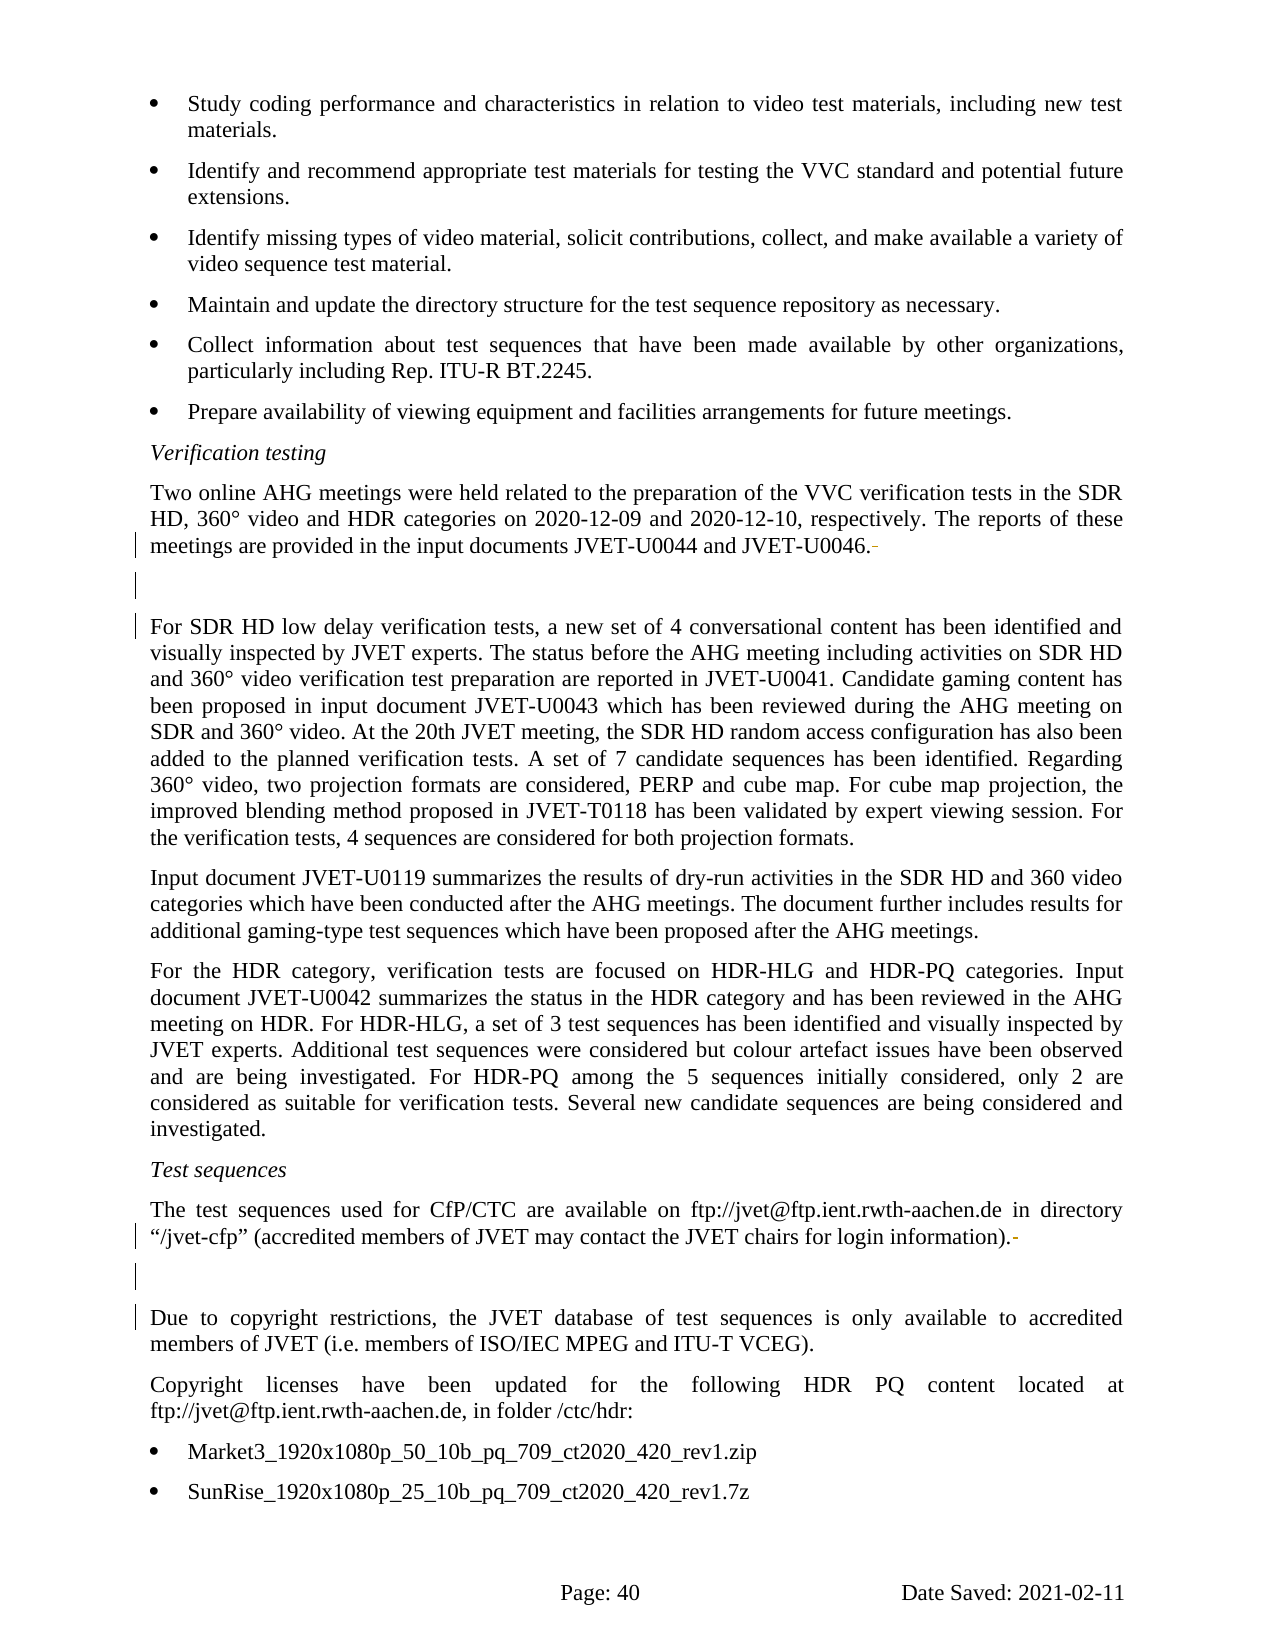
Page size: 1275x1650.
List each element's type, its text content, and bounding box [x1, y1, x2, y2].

list Study coding performance and characteristics in relation to video test materials, including new test materials. [150, 90, 1125, 143]
text Two online AHG meetings were held related to the preparation of the VVC verification tests in the SDR HD, 360° video and HDR categories on 2020-12-09 and 2020-12-10, respectively. The reports of these meetings are provided in the input documents JVET-U0044 and JVET-U0046. [150, 479, 1125, 558]
list Collect information about test sequences that have been made available by other organizations, particularly including Rep. ITU-R BT.2245. [150, 331, 1125, 384]
list SunRise_1920x1080p_25_10b_pq_709_ct2020_420_rev1.7z [150, 1478, 1125, 1504]
text For the HDR category, verification tests are focused on HDR-HLG and HDR-PQ categories. Input document JVET-U0042 summarizes the status in the HDR category and has been reviewed in the AHG meeting on HDR. For HDR-HLG, a set of 3 test sequences has been identified and visually inspected by JVET experts. Additional test sequences were considered but colour artefact issues have been observed and are being investigated. For HDR-PQ among the 5 sequences initially considered, only 2 are considered as suitable for verification tests. Several new candidate sequences are being considered and investigated. [150, 957, 1125, 1142]
list Maintain and update the directory structure for the test sequence repository as necessary. [150, 291, 1125, 317]
text Copyright licenses have been updated for the following HDR PQ content located at ftp://jvet@ftp.ient.rwth-aachen.de, in folder /ctc/hdr: [150, 1371, 1125, 1423]
text Verification testing [150, 438, 1125, 465]
text For SDR HD low delay verification tests, a new set of 4 conversational content has been identified and visually inspected by JVET experts. The status before the AHG meeting including activities on SDR HD and 360° video verification test preparation are reported in JVET-U0041. Candidate gaming content has been proposed in input document JVET-U0043 which has been reviewed during the AHG meeting on SDR and 360° video. At the 20th JVET meeting, the SDR HD random access configuration has also been added to the planned verification tests. A set of 7 candidate sequences has been identified. Regarding 360° video, two projection formats are considered, PERP and cube map. For cube map projection, the improved blending method proposed in JVET-T0118 has been validated by expert viewing session. For the verification tests, 4 sequences are considered for both projection formats. [150, 613, 1125, 850]
text Due to copyright restrictions, the JVET database of test sequences is only available to accredited members of JVET (i.e. members of ISO/IEC MPEG and ITU-T VCEG). [150, 1304, 1125, 1357]
text Test sequences [150, 1156, 1125, 1182]
list Market3_1920x1080p_50_10b_pq_709_ct2020_420_rev1.zip [150, 1438, 1125, 1464]
text The test sequences used for CfP/CTC are available on ftp://jvet@ftp.ient.rwth-aachen.de in directory “/jvet-cfp” (accredited members of JVET may contact the JVET chairs for login information). [150, 1197, 1125, 1249]
list Identify and recommend appropriate test materials for testing the VVC standard and potential future extensions. [150, 157, 1125, 209]
text Input document JVET-U0119 summarizes the results of dry-run activities in the SDR HD and 360 video categories which have been conducted after the AHG meetings. The document further includes results for additional gaming-type test sequences which have been proposed after the AHG meetings. [150, 864, 1125, 943]
list Prepare availability of viewing equipment and facilities arrangements for future meetings. [150, 398, 1125, 424]
list Identify missing types of video material, solicit contributions, collect, and make available a variety of video sequence test material. [150, 224, 1125, 276]
